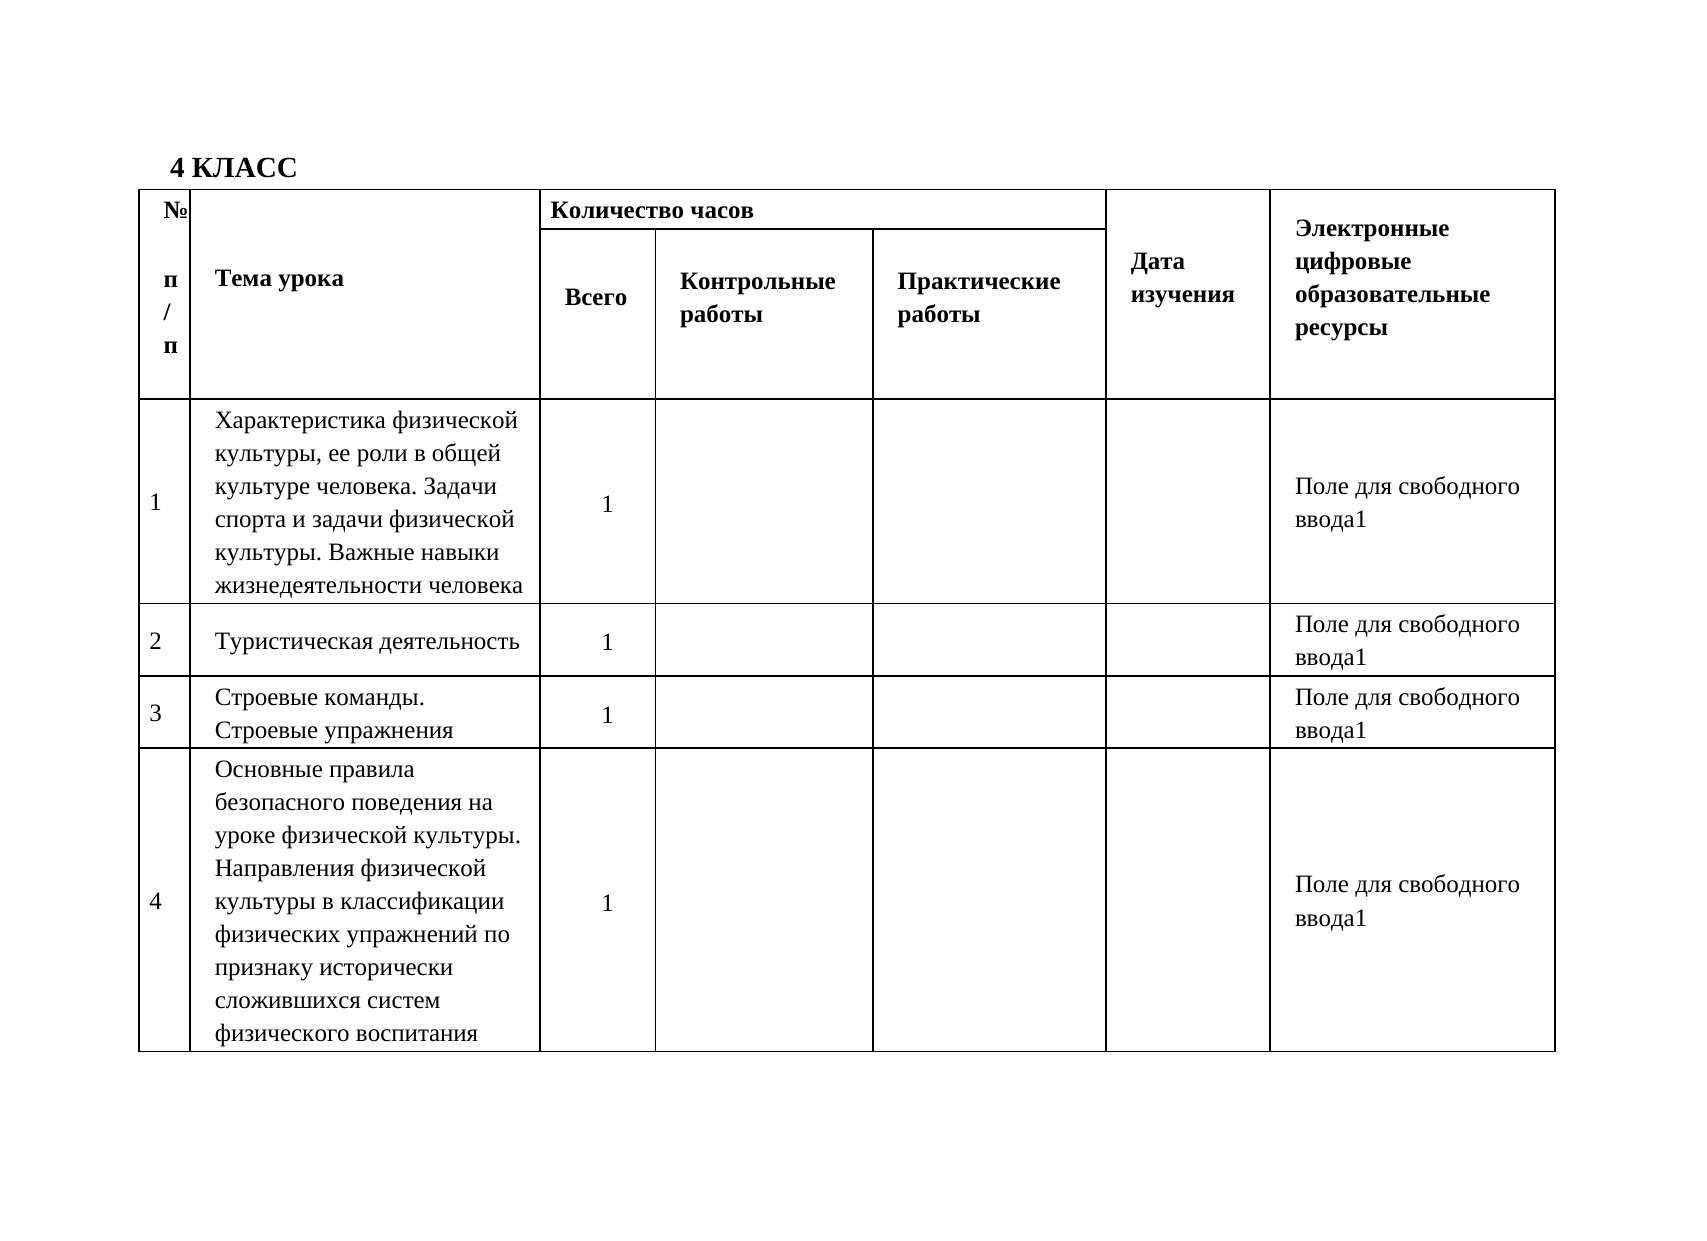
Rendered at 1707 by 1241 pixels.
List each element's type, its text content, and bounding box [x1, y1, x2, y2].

table_cell 1 [541, 604, 655, 675]
table_cell Туристическая деятельность [191, 604, 539, 675]
table_cell [874, 400, 1105, 602]
table_cell Практические работы [874, 230, 1105, 398]
table_cell Строевые команды. Строевые упражнения [191, 677, 539, 747]
table_header № п/п [140, 190, 189, 398]
table_cell 3 [140, 677, 189, 747]
table_cell [1107, 400, 1269, 602]
table_cell [656, 400, 872, 602]
table_cell [1107, 749, 1269, 1051]
table_cell [874, 604, 1105, 675]
table_cell 1 [541, 677, 655, 747]
table_cell Контрольные работы [656, 230, 872, 398]
table_header Дата изучения [1107, 190, 1269, 398]
table_cell Характеристика физической культуры, ее роли в общей культуре человека. Задачи спорта и задачи физической культуры. Важные навыки жизнедеятельности человека [191, 400, 539, 602]
table_cell Основные правила безопасного поведения на уроке физической культуры. Направления физической культуры в классификации физических упражнений по признаку исторически сложившихся систем физического воспитания [191, 749, 539, 1051]
table_cell [656, 677, 872, 747]
table_cell Поле для свободного ввода1 [1271, 677, 1554, 747]
table_header Количество часов [541, 190, 1105, 228]
table_cell [1107, 604, 1269, 675]
table_header Электронные цифровые образовательные ресурсы [1271, 190, 1554, 398]
table_cell 1 [541, 400, 655, 602]
table_cell [656, 604, 872, 675]
table_cell 4 [140, 749, 189, 1051]
table_cell [874, 749, 1105, 1051]
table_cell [1271, 749, 1554, 1051]
table_cell 1 [140, 400, 189, 602]
table_cell [1107, 677, 1269, 747]
table_cell [874, 677, 1105, 747]
table_cell Всего [541, 230, 655, 398]
table_cell [656, 749, 872, 1051]
table_header Тема урока [191, 190, 539, 398]
table_cell 2 [140, 604, 189, 675]
table_cell Поле для свободного ввода1 [1271, 400, 1554, 602]
text 4 КЛАСС [162, 150, 1557, 183]
table_cell 1 [541, 749, 655, 1051]
table_cell Поле для свободного ввода1 [1271, 604, 1554, 675]
